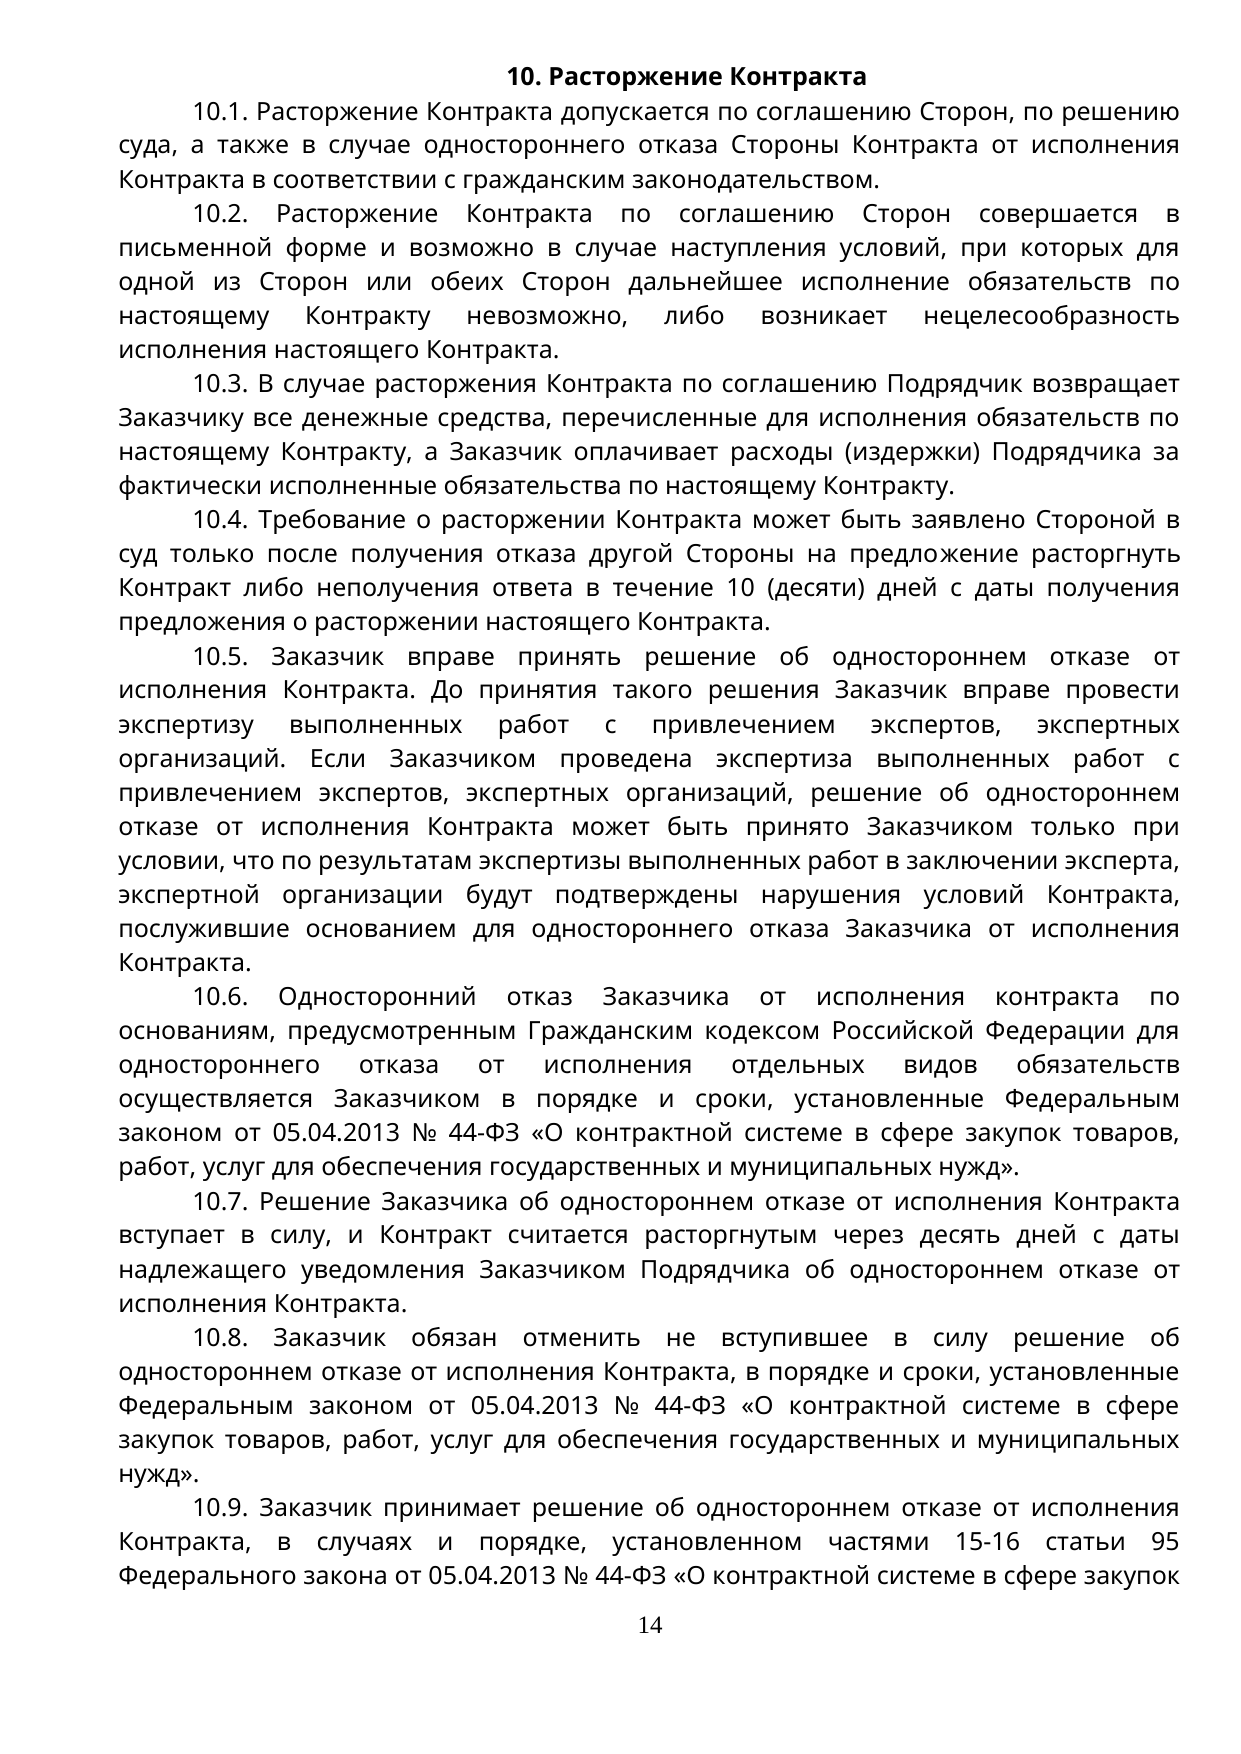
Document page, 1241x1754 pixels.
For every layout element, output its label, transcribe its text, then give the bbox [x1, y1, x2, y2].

text 10.6. Односторонний отказ Заказчика от исполнения контракта по основаниям, предусмотренным Гражданским кодексом Российской Федерации для одностороннего отказа от исполнения отдельных видов обязательств осуществляется Заказчиком в порядке и сроки, установленные Федеральным законом от 05.04.2013 № 44-ФЗ «О контрактной системе в сфере закупок товаров, работ, услуг для обеспечения государственных и муниципальных нужд». [118, 979, 1181, 1183]
text 10.7. Решение Заказчика об одностороннем отказе от исполнения Контракта вступает в силу, и Контракт считается расторгнутым через десять дней с даты надлежащего уведомления Заказчиком Подрядчика об одностороннем отказе от исполнения Контракта. [118, 1183, 1181, 1319]
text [118, 1490, 1181, 1592]
text 10.2. Расторжение Контракта по соглашению Сторон совершается в письменной форме и возможно в случае наступления условий, при которых для одной из Сторон или обеих Сторон дальнейшее исполнение обязательств по настоящему Контракту невозможно, либо возникает нецелесообразность исполнения настоящего Контракта. [118, 195, 1181, 366]
text 10.4. Требование о расторжении Контракта может быть заявлено Стороной в суд только после получения отказа другой Стороны на предложение расторгнуть Контракт либо неполучения ответа в течение 10 (десяти) дней с даты получения предложения о расторжении настоящего Контракта. [118, 502, 1181, 638]
text 10.3. В случае расторжения Контракта по соглашению Подрядчик возвращает Заказчику все денежные средства, перечисленные для исполнения обязательств по настоящему Контракту, а Заказчик оплачивает расходы (издержки) Подрядчика за фактически исполненные обязательства по настоящему Контракту. [118, 366, 1181, 502]
text 10.5. Заказчик вправе принять решение об одностороннем отказе от исполнения Контракта. До принятия такого решения Заказчик вправе провести экспертизу выполненных работ с привлечением экспертов, экспертных организаций. Если Заказчиком проведена экспертиза выполненных работ с привлечением экспертов, экспертных организаций, решение об одностороннем отказе от исполнения Контракта может быть принято Заказчиком только при условии, что по результатам экспертизы выполненных работ в заключении эксперта, экспертной организации будут подтверждены нарушения условий Контракта, послужившие основанием для одностороннего отказа Заказчика от исполнения Контракта. [118, 638, 1181, 979]
text 10.8. Заказчик обязан отменить не вступившее в силу решение об одностороннем отказе от исполнения Контракта, в порядке и сроки, установленные Федеральным законом от 05.04.2013 № 44-ФЗ «О контрактной системе в сфере закупок товаров, работ, услуг для обеспечения государственных и муниципальных нужд». [118, 1319, 1181, 1490]
text 10.1. Расторжение Контракта допускается по соглашению Сторон, по решению суда, а также в случае одностороннего отказа Стороны Контракта от исполнения Контракта в соответствии с гражданским законодательством. [118, 93, 1181, 195]
text 10. Расторжение Контракта [118, 59, 1181, 93]
